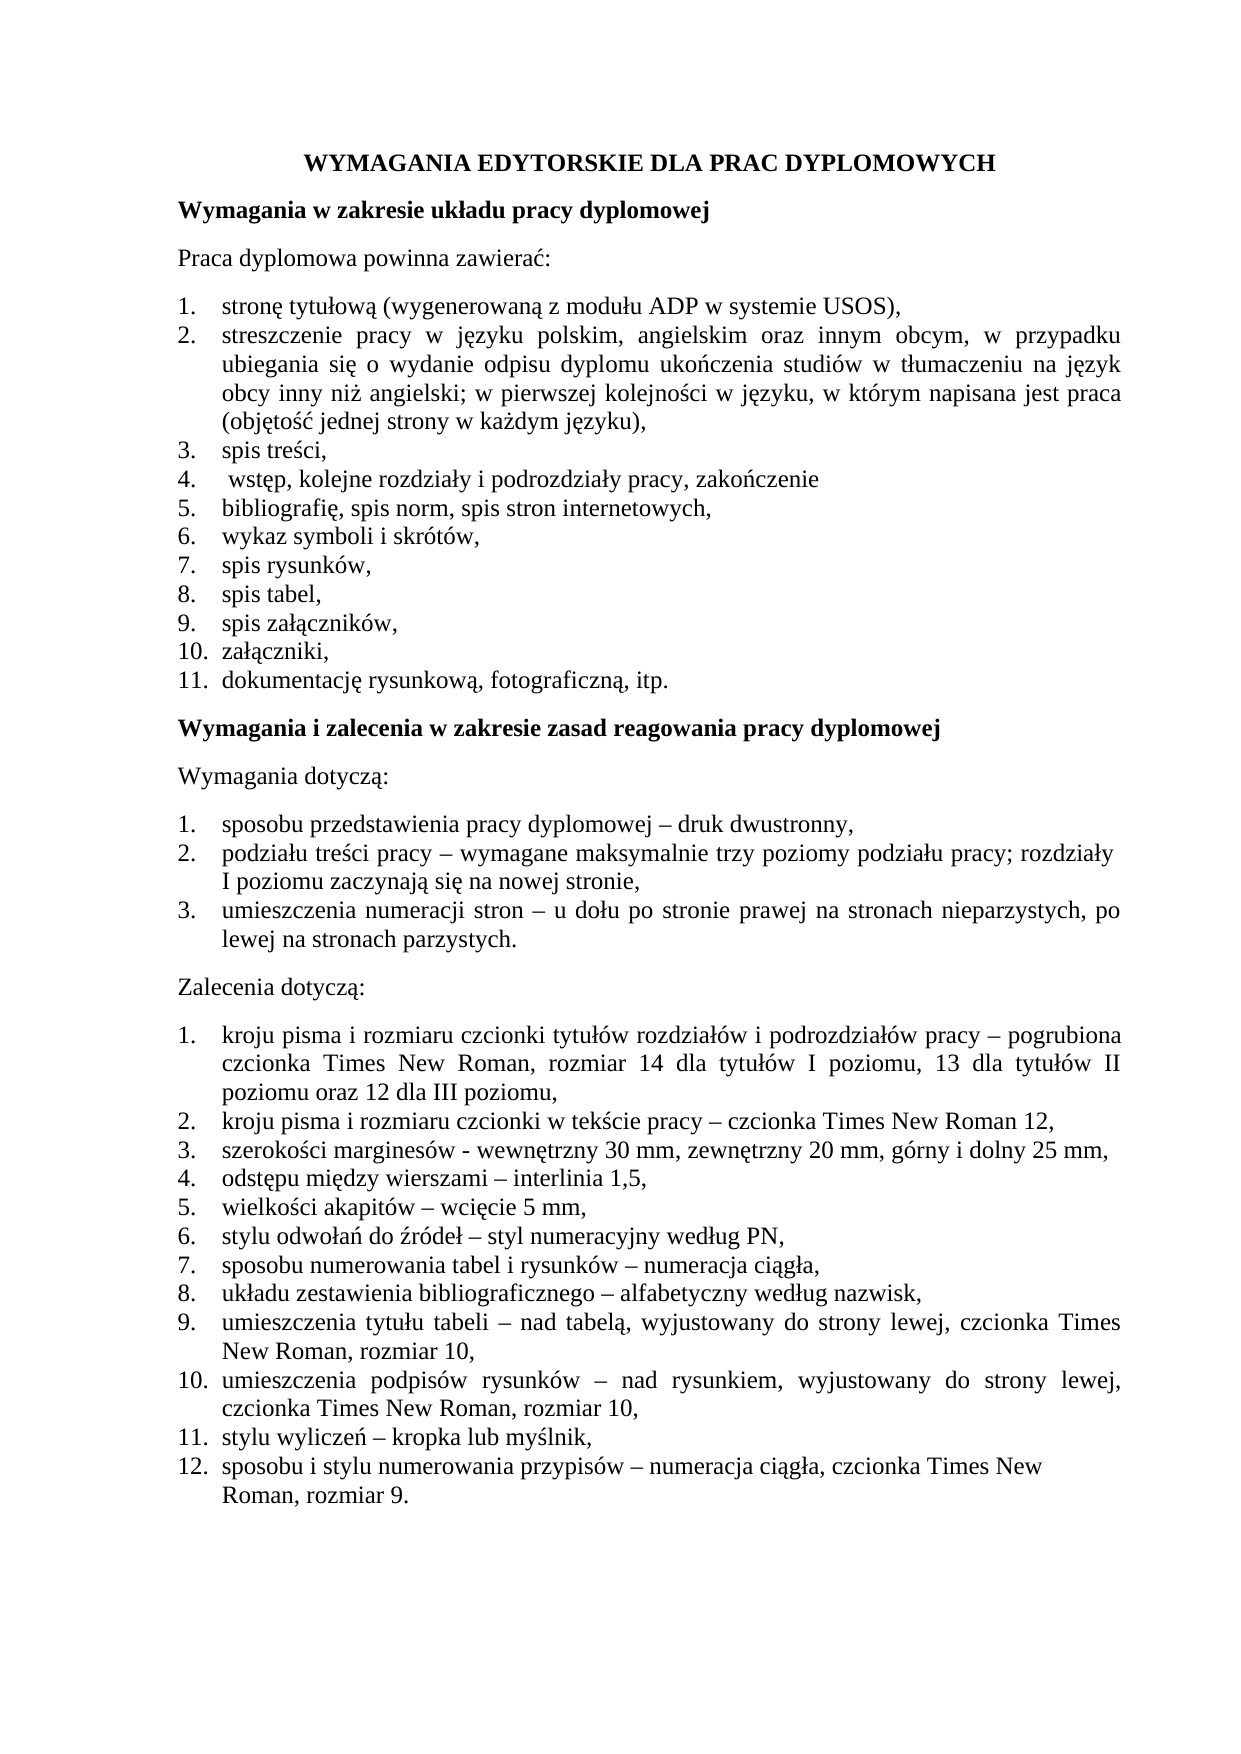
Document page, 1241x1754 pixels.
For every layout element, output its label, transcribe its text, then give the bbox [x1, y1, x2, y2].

list kroju pisma i rozmiaru czcionki tytułów rozdziałów i podrozdziałów pracy – pogrubiona czcionka Times New Roman, rozmiar 14 dla tytułów I poziomu, 13 dla tytułów II poziomu oraz 12 dla III poziomu, [177, 1020, 1122, 1106]
list stronę tytułową (wygenerowaną z modułu ADP w systemie USOS), [177, 291, 1122, 320]
text Wymagania dotyczą: [177, 761, 1122, 790]
list streszczenie pracy w języku polskim, angielskim oraz innym obcym, w przypadku ubiegania się o wydanie odpisu dyplomu ukończenia studiów w tłumaczeniu na język obcy inny niż angielski; w pierwszej kolejności w języku, w którym napisana jest praca (objętość jednej strony w każdym języku), [177, 320, 1122, 435]
list bibliografię, spis norm, spis stron internetowych, [177, 493, 1122, 521]
text Praca dyplomowa powinna zawierać: [177, 243, 1122, 272]
text Wymagania i zalecenia w zakresie zasad reagowania pracy dyplomowej [177, 713, 1122, 742]
list spis treści, [177, 435, 1122, 464]
list wstęp, kolejne rozdziały i podrozdziały pracy, zakończenie [177, 464, 1122, 493]
list szerokości marginesów - wewnętrzny 30 mm, zewnętrzny 20 mm, górny i dolny 25 mm, [177, 1135, 1122, 1163]
list stylu odwołań do źródeł – styl numeracyjny według PN, [177, 1221, 1122, 1250]
list spis załączników, [177, 608, 1122, 636]
text WYMAGANIA EDYTORSKIE DLA PRAC DYPLOMOWYCH [177, 148, 1122, 176]
list umieszczenia podpisów rysunków – nad rysunkiem, wyjustowany do strony lewej, czcionka Times New Roman, rozmiar 10, [177, 1365, 1122, 1422]
list sposobu przedstawienia pracy dyplomowej – druk dwustronny, [177, 809, 1122, 838]
list dokumentację rysunkową, fotograficzną, itp. [177, 665, 1122, 694]
list stylu wyliczeń – kropka lub myślnik, [177, 1422, 1122, 1451]
list sposobu numerowania tabel i rysunków – numeracja ciągła, [177, 1250, 1122, 1278]
list odstępu między wierszami – interlinia 1,5, [177, 1163, 1122, 1192]
text Wymagania w zakresie układu pracy dyplomowej [177, 196, 1122, 224]
list podziału treści pracy – wymagane maksymalnie trzy poziomy podziału pracy; rozdziały I poziomu zaczynają się na nowej stronie, [177, 838, 1122, 895]
list wykaz symboli i skrótów, [177, 521, 1122, 550]
text Zalecenia dotyczą: [177, 972, 1122, 1001]
list spis rysunków, [177, 550, 1122, 579]
list umieszczenia tytułu tabeli – nad tabelą, wyjustowany do strony lewej, czcionka Times New Roman, rozmiar 10, [177, 1307, 1122, 1365]
list wielkości akapitów – wcięcie 5 mm, [177, 1192, 1122, 1221]
list umieszczenia numeracji stron – u dołu po stronie prawej na stronach nieparzystych, po lewej na stronach parzystych. [177, 895, 1122, 953]
list spis tabel, [177, 579, 1122, 608]
list sposobu i stylu numerowania przypisów – numeracja ciągła, czcionka Times New Roman, rozmiar 9. [177, 1451, 1122, 1508]
list załączniki, [177, 636, 1122, 665]
list kroju pisma i rozmiaru czcionki w tekście pracy – czcionka Times New Roman 12, [177, 1106, 1122, 1135]
list układu zestawienia bibliograficznego – alfabetyczny według nazwisk, [177, 1278, 1122, 1307]
